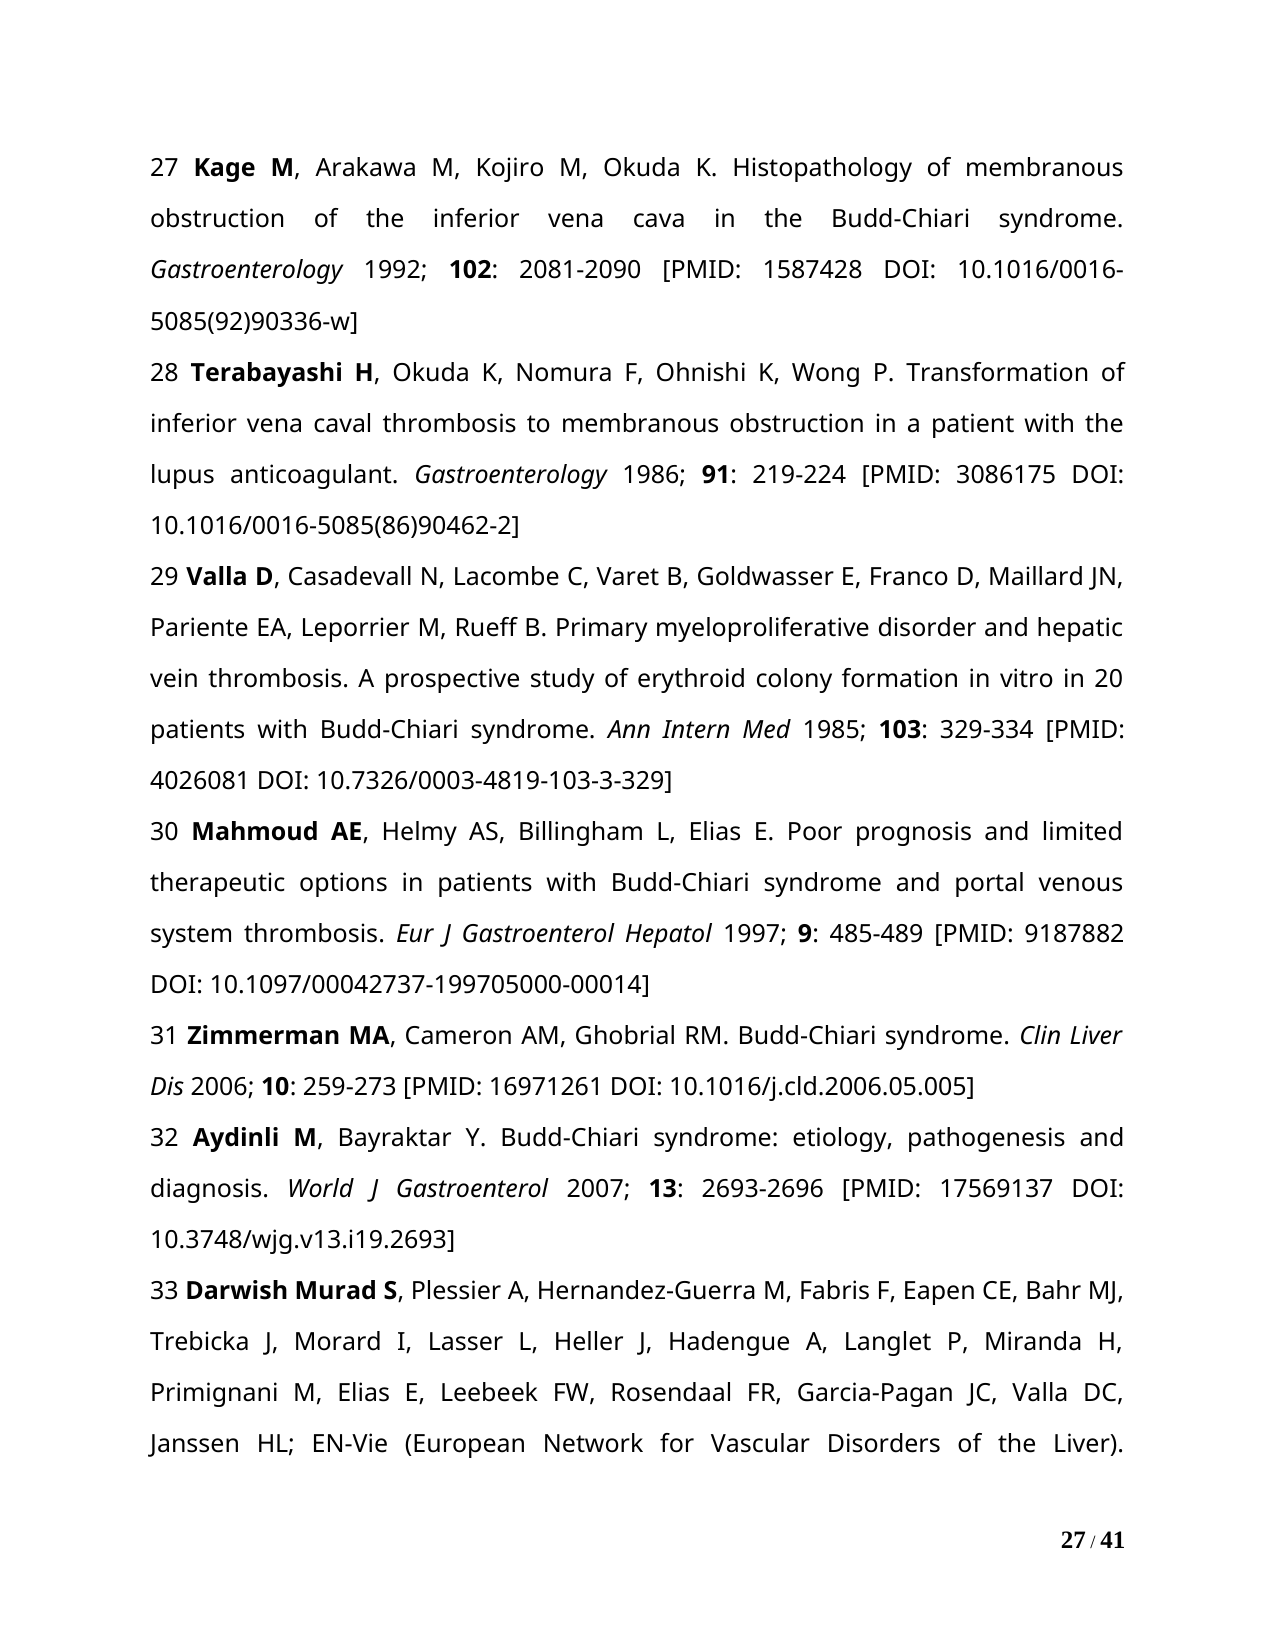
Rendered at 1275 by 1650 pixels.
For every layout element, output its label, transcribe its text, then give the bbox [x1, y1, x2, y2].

text 28 Terabayashi H, Okuda K, Nomura F, Ohnishi K, Wong P. Transformation of inferior vena caval thrombosis to membranous obstruction in a patient with the lupus anticoagulant. Gastroenterology 1986; 91: 219-224 [PMID: 3086175 DOI: 10.1016/0016-5085(86)90462-2] [150, 354, 1125, 541]
text 32 Aydinli M, Bayraktar Y. Budd-Chiari syndrome: etiology, pathogenesis and diagnosis. World J Gastroenterol 2007; 13: 2693-2696 [PMID: 17569137 DOI: 10.3748/wjg.v13.i19.2693] [150, 1120, 1125, 1256]
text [150, 1273, 1125, 1460]
text 27 Kage M, Arakawa M, Kojiro M, Okuda K. Histopathology of membranous obstruction of the inferior vena cava in the Budd-Chiari syndrome. Gastroenterology 1992; 102: 2081-2090 [PMID: 1587428 DOI: 10.1016/0016-5085(92)90336-w] [150, 150, 1125, 337]
text 31 Zimmerman MA, Cameron AM, Ghobrial RM. Budd-Chiari syndrome. Clin Liver Dis 2006; 10: 259-273 [PMID: 16971261 DOI: 10.1016/j.cld.2006.05.005] [150, 1018, 1125, 1103]
text 29 Valla D, Casadevall N, Lacombe C, Varet B, Goldwasser E, Franco D, Maillard JN, Pariente EA, Leporrier M, Rueff B. Primary myeloproliferative disorder and hepatic vein thrombosis. A prospective study of erythroid colony formation in vitro in 20 patients with Budd-Chiari syndrome. Ann Intern Med 1985; 103: 329-334 [PMID: 4026081 DOI: 10.7326/0003-4819-103-3-329] [150, 558, 1125, 797]
text 30 Mahmoud AE, Helmy AS, Billingham L, Elias E. Poor prognosis and limited therapeutic options in patients with Budd-Chiari syndrome and portal venous system thrombosis. Eur J Gastroenterol Hepatol 1997; 9: 485-489 [PMID: 9187882 DOI: 10.1097/00042737-199705000-00014] [150, 813, 1125, 1001]
